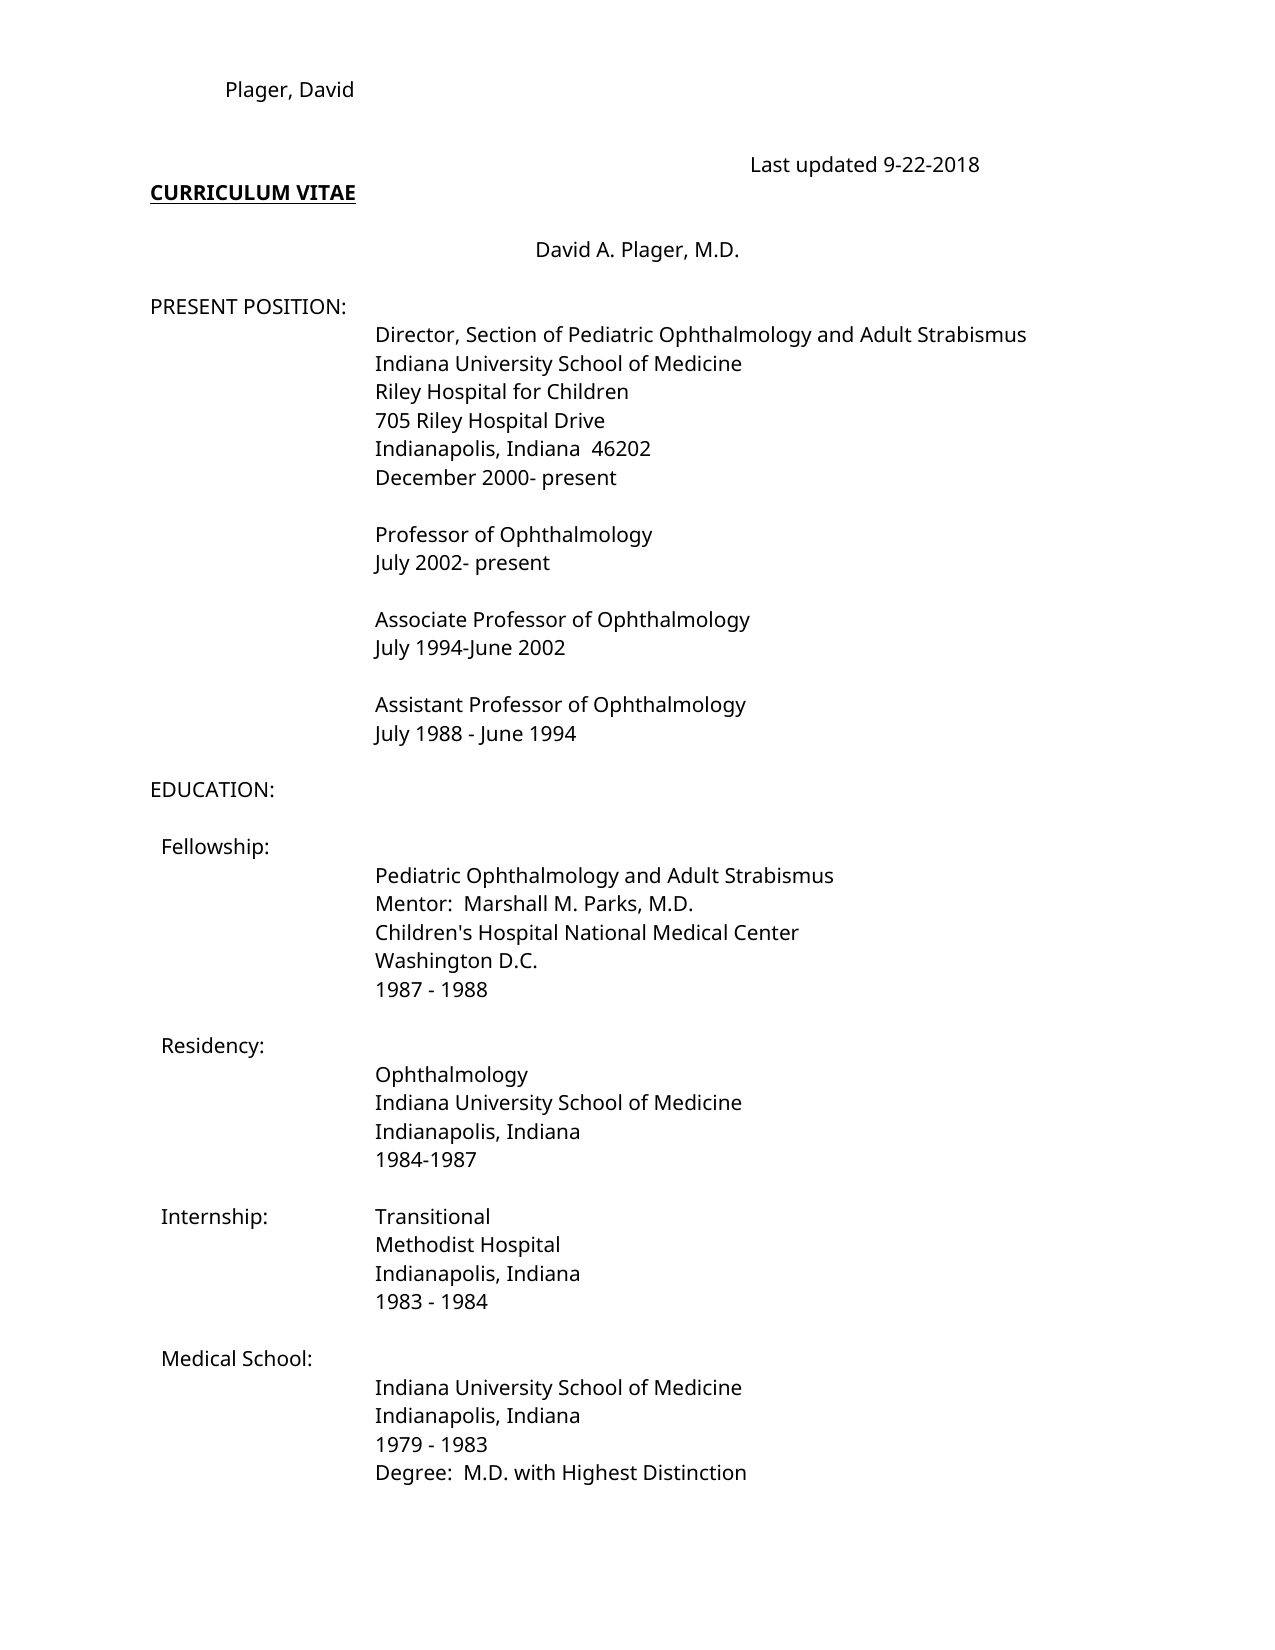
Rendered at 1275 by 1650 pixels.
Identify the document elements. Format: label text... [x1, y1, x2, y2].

text Associate Professor of Ophthalmology [150, 605, 1125, 633]
text 1983 - 1984 [375, 1287, 1125, 1316]
text PRESENT POSITION: [150, 292, 1125, 321]
text Indianapolis, Indiana [375, 1117, 1125, 1145]
text 1979 - 1983 [375, 1430, 1125, 1458]
text Methodist Hospital [375, 1231, 1125, 1259]
text Assistant Professor of Ophthalmology [375, 690, 1125, 719]
text 705 Riley Hospital Drive [150, 406, 1125, 434]
text Indianapolis, Indiana [375, 1401, 1125, 1430]
text Ophthalmology [375, 1060, 1125, 1088]
text Last updated 9-22-2018 [150, 150, 1125, 178]
text 1987 - 1988 [375, 975, 1125, 1003]
text Medical School: [150, 1344, 1125, 1373]
text Degree: M.D. with Highest Distinction [375, 1458, 1125, 1487]
text Professor of Ophthalmology [150, 520, 1125, 548]
text 1984-1987 [375, 1145, 1125, 1174]
text Residency: [150, 1032, 1125, 1060]
text David A. Plager, M.D. [150, 235, 1125, 264]
text Riley Hospital for Children [150, 377, 1125, 406]
text Internship: Transitional [150, 1202, 1125, 1231]
text Indianapolis, Indiana 46202 [150, 434, 1125, 463]
text Indiana University School of Medicine [375, 1373, 1125, 1401]
text Mentor: Marshall M. Parks, M.D. [375, 889, 1125, 918]
text December 2000- present [150, 463, 1125, 491]
text Fellowship: [150, 832, 1125, 861]
text Pediatric Ophthalmology and Adult Strabismus [375, 861, 1125, 889]
text July 2002- present [150, 548, 1125, 577]
text EDUCATION: [150, 776, 1125, 804]
text July 1994-June 2002 [150, 633, 1125, 662]
text Indiana University School of Medicine [150, 349, 1125, 377]
text Director, Section of Pediatric Ophthalmology and Adult Strabismus [150, 321, 1125, 349]
text Children's Hospital National Medical Center [375, 918, 1125, 946]
text July 1988 - June 1994 [150, 719, 1125, 747]
text Indianapolis, Indiana [150, 1259, 1125, 1287]
text Indiana University School of Medicine [375, 1088, 1125, 1117]
text Washington D.C. [375, 946, 1125, 975]
text CURRICULUM VITAE [150, 178, 1125, 207]
